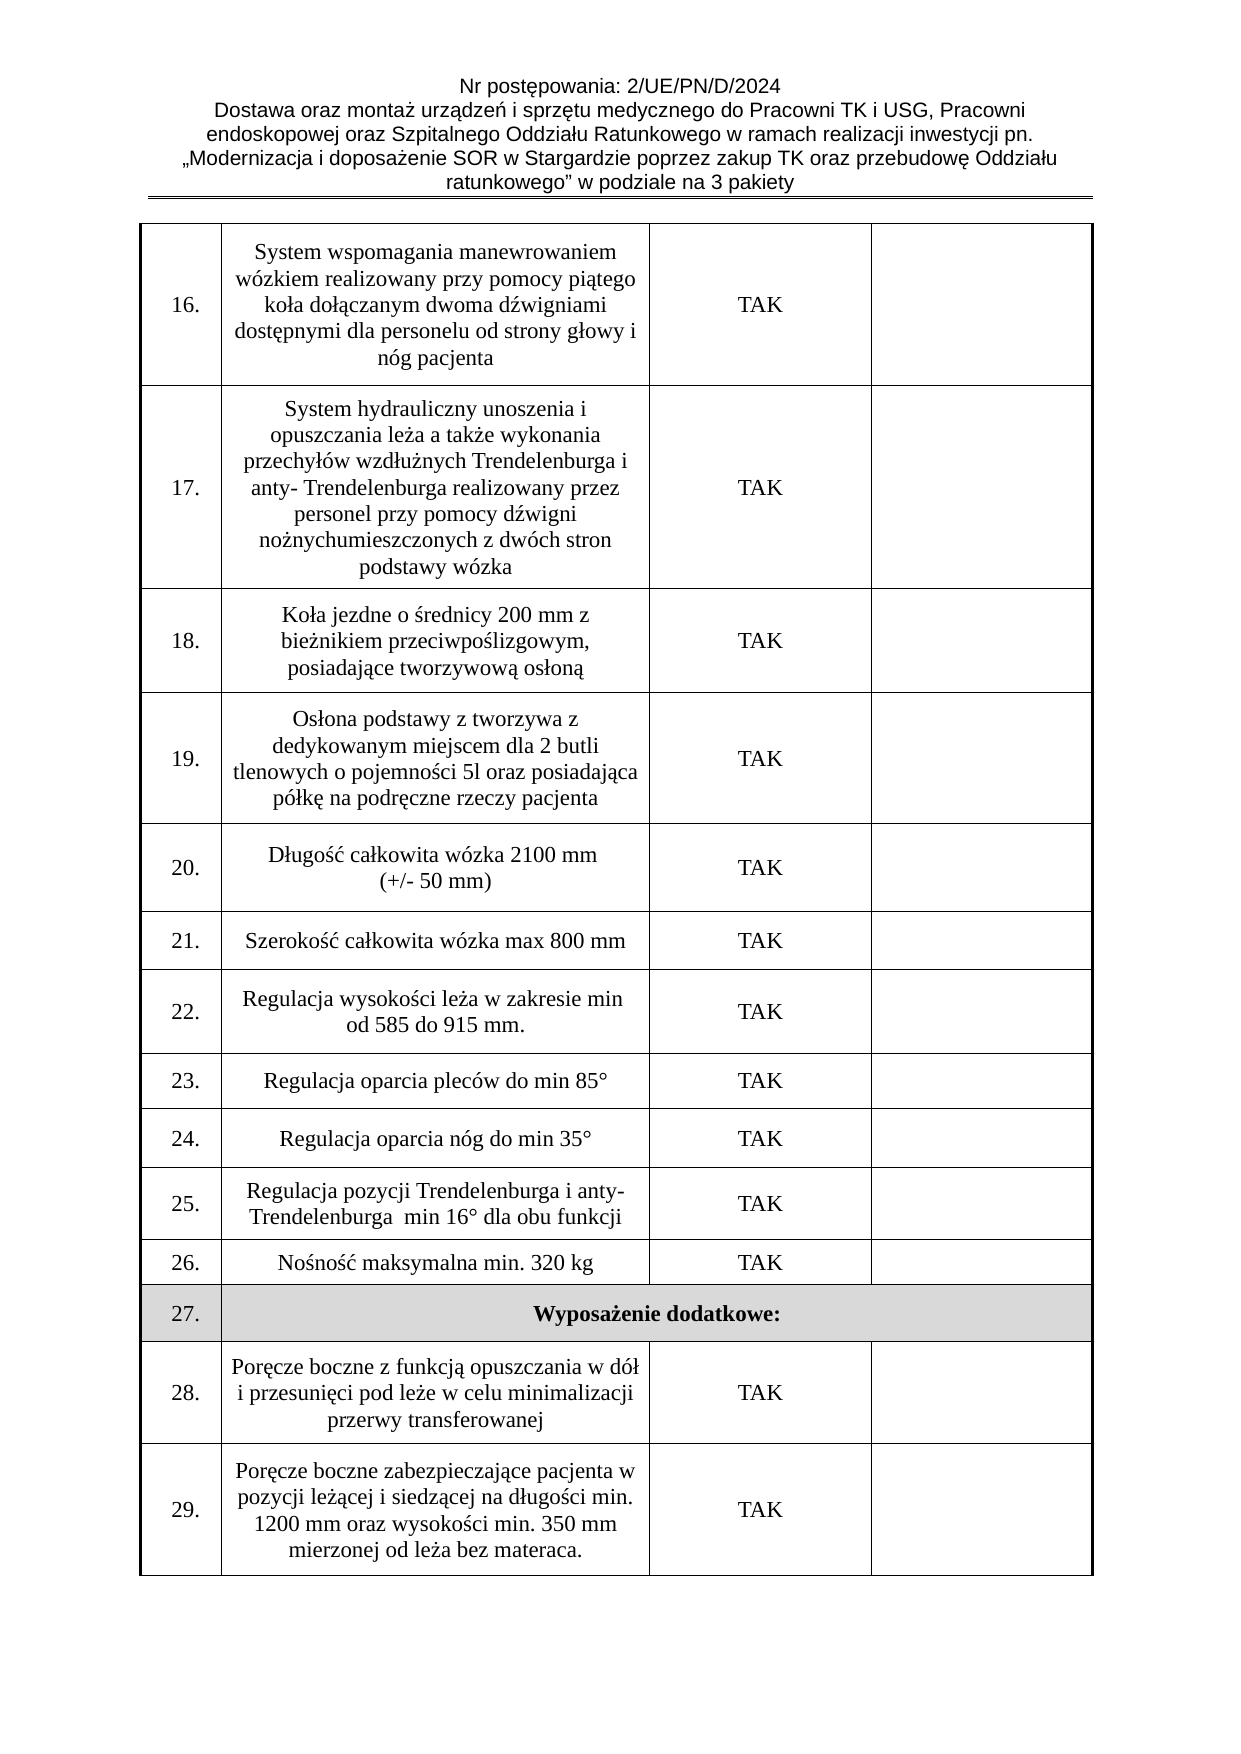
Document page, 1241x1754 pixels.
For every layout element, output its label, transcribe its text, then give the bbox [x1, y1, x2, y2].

table_cell TAK [650, 1109, 871, 1167]
table_cell [872, 1342, 1091, 1443]
table_cell [142, 1054, 221, 1108]
table_cell TAK [650, 386, 871, 588]
table_cell Regulacja pozycji Trendelenburga i anty-Trendelenburga min 16° dla obu funkcji [222, 1168, 649, 1239]
table_cell TAK [650, 1342, 871, 1443]
table_cell [142, 912, 221, 969]
table_cell [142, 824, 221, 911]
table_cell [872, 912, 1091, 969]
table_cell TAK [650, 589, 871, 692]
table_cell TAK [650, 1168, 871, 1239]
table_cell [872, 1109, 1091, 1167]
table_cell [142, 1342, 221, 1443]
table_cell System wspomagania manewrowaniem wózkiem realizowany przy pomocy piątego koła dołączanym dwoma dźwigniami dostępnymi dla personelu od strony głowy i nóg pacjenta [222, 224, 649, 384]
table_cell Długość całkowita wózka 2100 mm (+/- 50 mm) [222, 824, 649, 911]
table_cell Nośność maksymalna min. 320 kg [222, 1240, 649, 1284]
table_cell [872, 1444, 1091, 1575]
table_cell [142, 1109, 221, 1167]
table_cell [142, 1444, 221, 1575]
table_cell [142, 1168, 221, 1239]
table_cell Poręcze boczne zabezpieczające pacjenta w pozycji leżącej i siedzącej na długości min. 1200 mm oraz wysokości min. 350 mm mierzonej od leża bez materaca. [222, 1444, 649, 1575]
table_cell TAK [650, 693, 871, 823]
table_cell Osłona podstawy z tworzywa z dedykowanym miejscem dla 2 butli tlenowych o pojemności 5l oraz posiadająca półkę na podręczne rzeczy pacjenta [222, 693, 649, 823]
table_cell System hydrauliczny unoszenia i opuszczania leża a także wykonania przechyłów wzdłużnych Trendelenburga i anty- Trendelenburga realizowany przez personel przy pomocy dźwigni nożnychumieszczonych z dwóch stron podstawy wózka [222, 386, 649, 588]
table_cell Regulacja oparcia pleców do min 85° [222, 1054, 649, 1108]
table_cell [142, 693, 221, 823]
table_cell [872, 970, 1091, 1052]
table_cell [872, 1240, 1091, 1284]
table_cell TAK [650, 912, 871, 969]
table_cell [872, 386, 1091, 588]
table_cell TAK [650, 1240, 871, 1284]
table_cell TAK [650, 1054, 871, 1108]
table_cell [142, 589, 221, 692]
table_cell [142, 1240, 221, 1284]
table_cell Koła jezdne o średnicy 200 mm z bieżnikiem przeciwpoślizgowym, posiadające tworzywową osłoną [222, 589, 649, 692]
table_cell [142, 1285, 221, 1341]
table_cell Szerokość całkowita wózka max 800 mm [222, 912, 649, 969]
table_cell Wyposażenie dodatkowe: [222, 1285, 1091, 1341]
table_cell [872, 224, 1091, 384]
table_cell Regulacja oparcia nóg do min 35° [222, 1109, 649, 1167]
table_cell [142, 224, 221, 384]
table_cell Poręcze boczne z funkcją opuszczania w dół i przesunięci pod leże w celu minimalizacji przerwy transferowanej [222, 1342, 649, 1443]
table_cell Regulacja wysokości leża w zakresie min od 585 do 915 mm. [222, 970, 649, 1052]
table_cell [872, 1168, 1091, 1239]
table_cell TAK [650, 224, 871, 384]
table_cell [872, 589, 1091, 692]
table_cell [872, 693, 1091, 823]
table_cell TAK [650, 1444, 871, 1575]
table_cell [142, 970, 221, 1052]
table_cell [142, 386, 221, 588]
table_cell [872, 824, 1091, 911]
table_cell TAK [650, 824, 871, 911]
table_cell TAK [650, 970, 871, 1052]
table_cell [872, 1054, 1091, 1108]
